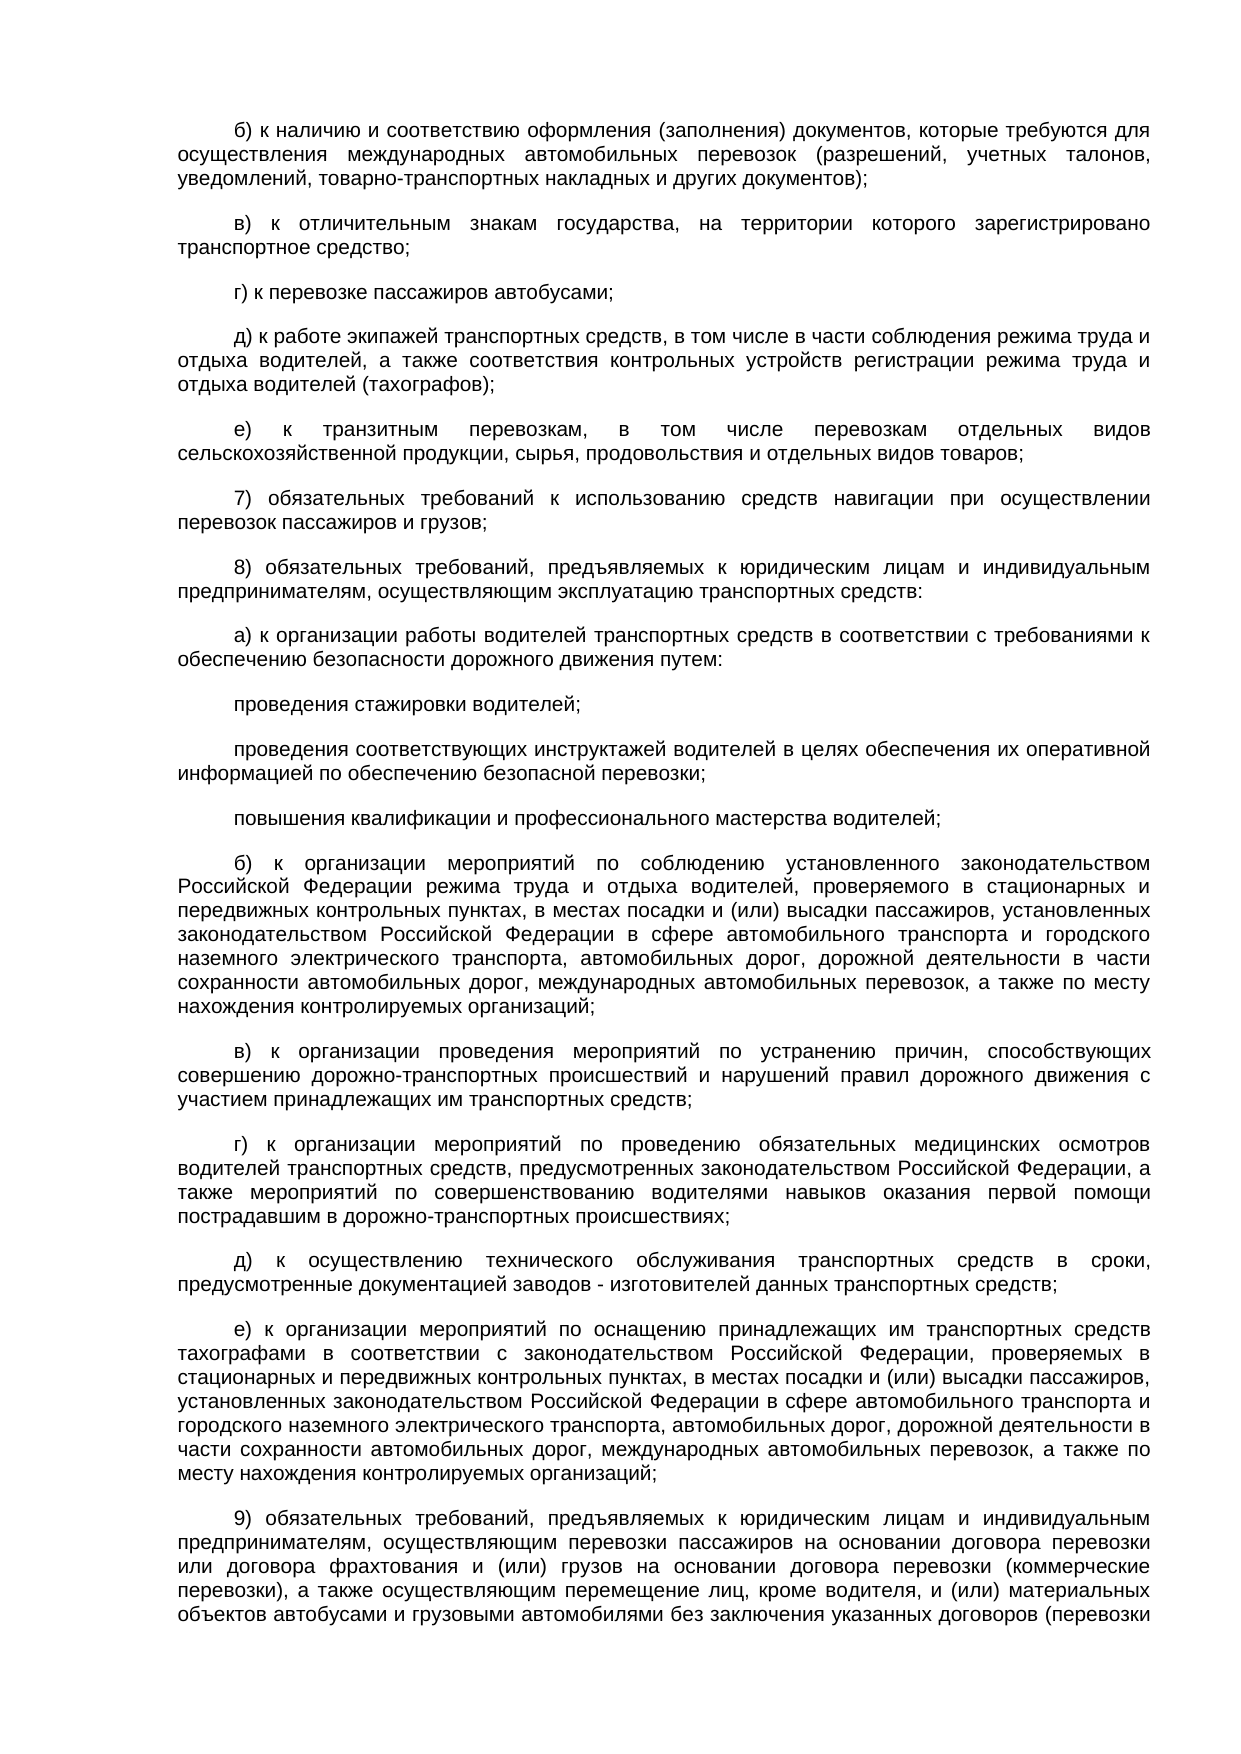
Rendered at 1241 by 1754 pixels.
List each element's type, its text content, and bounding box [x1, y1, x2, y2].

text е) к транзитным перевозкам, в том числе перевозкам отдельных видов сельскохозяйственной продукции, сырья, продовольствия и отдельных видов товаров; [177, 417, 1152, 465]
text проведения стажировки водителей; [177, 692, 1152, 716]
text г) к перевозке пассажиров автобусами; [177, 279, 1152, 303]
text д) к осуществлению технического обслуживания транспортных средств в сроки, предусмотренные документацией заводов - изготовителей данных транспортных средств; [177, 1248, 1152, 1296]
text б) к наличию и соответствию оформления (заполнения) документов, которые требуются для осуществления международных автомобильных перевозок (разрешений, учетных талонов, уведомлений, товарно-транспортных накладных и других документов); [177, 118, 1152, 190]
text 7) обязательных требований к использованию средств навигации при осуществлении перевозок пассажиров и грузов; [177, 486, 1152, 534]
text б) к организации мероприятий по соблюдению установленного законодательством Российской Федерации режима труда и отдыха водителей, проверяемого в стационарных и передвижных контрольных пунктах, в местах посадки и (или) высадки пассажиров, установленных законодательством Российской Федерации в сфере автомобильного транспорта и городского наземного электрического транспорта, автомобильных дорог, дорожной деятельности в части сохранности автомобильных дорог, международных автомобильных перевозок, а также по месту нахождения контролируемых организаций; [177, 850, 1152, 1018]
text проведения соответствующих инструктажей водителей в целях обеспечения их оперативной информацией по обеспечению безопасной перевозки; [177, 737, 1152, 785]
text в) к отличительным знакам государства, на территории которого зарегистрировано транспортное средство; [177, 211, 1152, 259]
text повышения квалификации и профессионального мастерства водителей; [177, 806, 1152, 829]
text е) к организации мероприятий по оснащению принадлежащих им транспортных средств тахографами в соответствии с законодательством Российской Федерации, проверяемых в стационарных и передвижных контрольных пунктах, в местах посадки и (или) высадки пассажиров, установленных законодательством Российской Федерации в сфере автомобильного транспорта и городского наземного электрического транспорта, автомобильных дорог, дорожной деятельности в части сохранности автомобильных дорог, международных автомобильных перевозок, а также по месту нахождения контролируемых организаций; [177, 1317, 1152, 1485]
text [177, 1506, 1152, 1625]
text г) к организации мероприятий по проведению обязательных медицинских осмотров водителей транспортных средств, предусмотренных законодательством Российской Федерации, а также мероприятий по совершенствованию водителями навыков оказания первой помощи пострадавшим в дорожно-транспортных происшествиях; [177, 1132, 1152, 1227]
text д) к работе экипажей транспортных средств, в том числе в части соблюдения режима труда и отдыха водителей, а также соответствия контрольных устройств регистрации режима труда и отдыха водителей (тахографов); [177, 324, 1152, 396]
text в) к организации проведения мероприятий по устранению причин, способствующих совершению дорожно-транспортных происшествий и нарушений правил дорожного движения с участием принадлежащих им транспортных средств; [177, 1039, 1152, 1111]
text а) к организации работы водителей транспортных средств в соответствии с требованиями к обеспечению безопасности дорожного движения путем: [177, 623, 1152, 671]
text 8) обязательных требований, предъявляемых к юридическим лицам и индивидуальным предпринимателям, осуществляющим эксплуатацию транспортных средств: [177, 554, 1152, 602]
